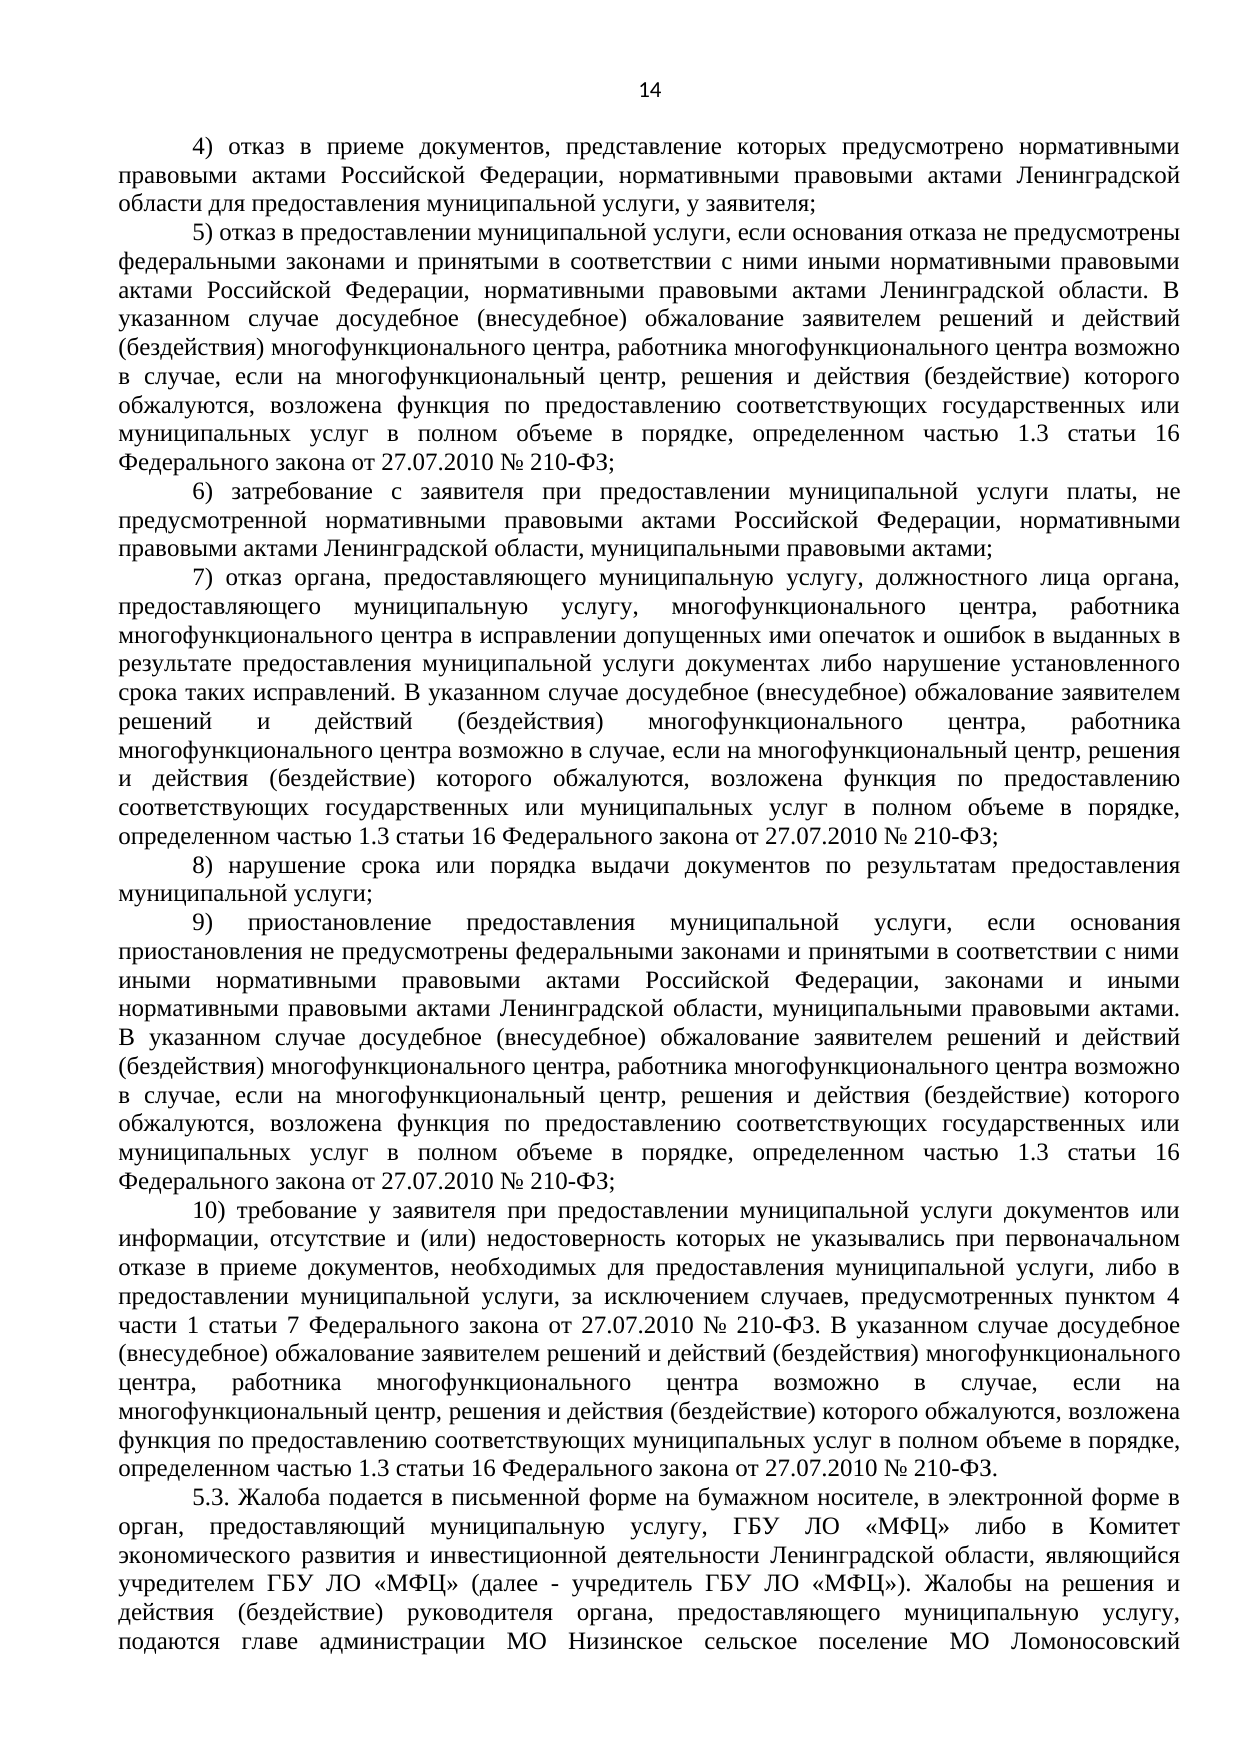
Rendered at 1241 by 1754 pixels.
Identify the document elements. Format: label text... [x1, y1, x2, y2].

text 8) нарушение срока или порядка выдачи документов по результатам предоставления муниципальной услуги; [118, 850, 1181, 907]
text 7) отказ органа, предоставляющего муниципальную услугу, должностного лица органа, предоставляющего муниципальную услугу, многофункционального центра, работника многофункционального центра в исправлении допущенных ими опечаток и ошибок в выданных в результате предоставления муниципальной услуги документах либо нарушение установленного срока таких исправлений. В указанном случае досудебное (внесудебное) обжалование заявителем решений и действий (бездействия) многофункционального центра, работника многофункционального центра возможно в случае, если на многофункциональный центр, решения и действия (бездействие) которого обжалуются, возложена функция по предоставлению соответствующих государственных или муниципальных услуг в полном объеме в порядке, определенном частью 1.3 статьи 16 Федерального закона от 27.07.2010 № 210-ФЗ; [118, 562, 1181, 850]
text 9) приостановление предоставления муниципальной услуги, если основания приостановления не предусмотрены федеральными законами и принятыми в соответствии с ними иными нормативными правовыми актами Российской Федерации, законами и иными нормативными правовыми актами Ленинградской области, муниципальными правовыми актами. В указанном случае досудебное (внесудебное) обжалование заявителем решений и действий (бездействия) многофункционального центра, работника многофункционального центра возможно в случае, если на многофункциональный центр, решения и действия (бездействие) которого обжалуются, возложена функция по предоставлению соответствующих государственных или муниципальных услуг в полном объеме в порядке, определенном частью 1.3 статьи 16 Федерального закона от 27.07.2010 № 210-ФЗ; [118, 907, 1181, 1195]
text 5) отказ в предоставлении муниципальной услуги, если основания отказа не предусмотрены федеральными законами и принятыми в соответствии с ними иными нормативными правовыми актами Российской Федерации, нормативными правовыми актами Ленинградской области. В указанном случае досудебное (внесудебное) обжалование заявителем решений и действий (бездействия) многофункционального центра, работника многофункционального центра возможно в случае, если на многофункциональный центр, решения и действия (бездействие) которого обжалуются, возложена функция по предоставлению соответствующих государственных или муниципальных услуг в полном объеме в порядке, определенном частью 1.3 статьи 16 Федерального закона от 27.07.2010 № 210-ФЗ; [118, 217, 1181, 476]
text 10) требование у заявителя при предоставлении муниципальной услуги документов или информации, отсутствие и (или) недостоверность которых не указывались при первоначальном отказе в приеме документов, необходимых для предоставления муниципальной услуги, либо в предоставлении муниципальной услуги, за исключением случаев, предусмотренных пунктом 4 части 1 статьи 7 Федерального закона от 27.07.2010 № 210-ФЗ. В указанном случае досудебное (внесудебное) обжалование заявителем решений и действий (бездействия) многофункционального центра, работника многофункционального центра возможно в случае, если на многофункциональный центр, решения и действия (бездействие) которого обжалуются, возложена функция по предоставлению соответствующих муниципальных услуг в полном объеме в порядке, определенном частью 1.3 статьи 16 Федерального закона от 27.07.2010 № 210-ФЗ. [118, 1195, 1181, 1482]
text 6) затребование с заявителя при предоставлении муниципальной услуги платы, не предусмотренной нормативными правовыми актами Российской Федерации, нормативными правовыми актами Ленинградской области, муниципальными правовыми актами; [118, 476, 1181, 562]
text 4) отказ в приеме документов, представление которых предусмотрено нормативными правовыми актами Российской Федерации, нормативными правовыми актами Ленинградской области для предоставления муниципальной услуги, у заявителя; [118, 131, 1181, 217]
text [118, 1482, 1181, 1655]
